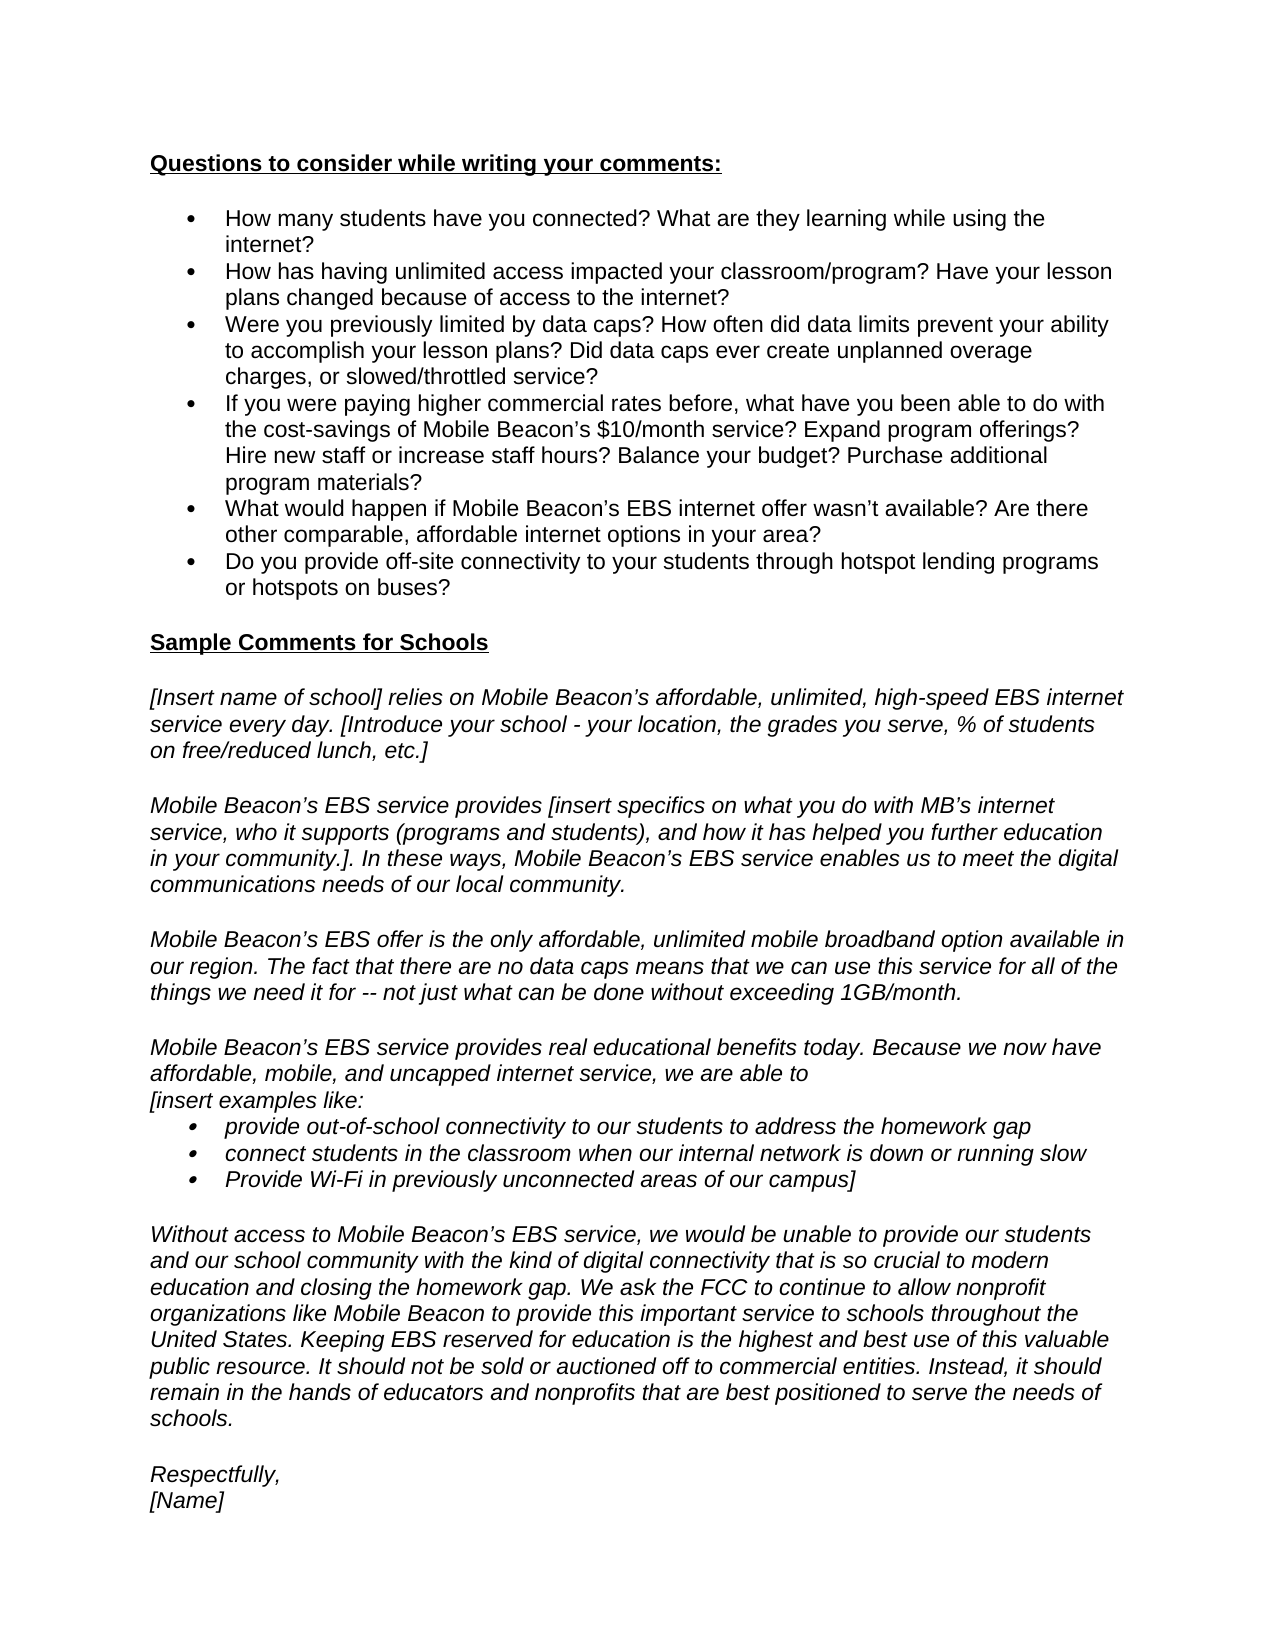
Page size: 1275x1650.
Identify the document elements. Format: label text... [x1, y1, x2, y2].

text [insert examples like: [150, 1087, 1125, 1113]
list How many students have you connected? What are they learning while using the internet? [187, 205, 1125, 258]
list What would happen if Mobile Beacon’s EBS internet offer wasn’t available? Are there other comparable, affordable internet options in your area? [187, 495, 1125, 548]
text Questions to consider while writing your comments: [150, 150, 1125, 176]
list If you were paying higher commercial rates before, what have you been able to do with the cost-savings of Mobile Beacon’s $10/month service? Expand program offerings? Hire new staff or increase staff hours? Balance your budget? Purchase additional program materials? [187, 389, 1125, 495]
text Mobile Beacon’s EBS service provides [insert specifics on what you do with MB’s internet service, who it supports (programs and students), and how it has helped you further education in your community.]. In these ways, Mobile Beacon’s EBS service enables us to meet the digital communications needs of our local community. [150, 792, 1125, 897]
list Were you previously limited by data caps? How often did data limits prevent your ability to accomplish your lesson plans? Did data caps ever create unplanned overage charges, or slowed/throttled service? [187, 311, 1125, 389]
list provide out-of-school connectivity to our students to address the homework gap [187, 1113, 1125, 1139]
list Provide Wi-Fi in previously unconnected areas of our campus] [187, 1166, 1125, 1192]
text Respectfully, [Name] [150, 1461, 1125, 1513]
text Mobile Beacon’s EBS offer is the only affordable, unlimited mobile broadband option available in our region. The fact that there are no data caps means that we can use this service for all of the things we need it for -- not just what can be done without exceeding 1GB/month. [150, 926, 1125, 1005]
text Mobile Beacon’s EBS service provides real educational benefits today. Because we now have affordable, mobile, and uncapped internet service, we are able to [150, 1034, 1125, 1087]
text [Insert name of school] relies on Mobile Beacon’s affordable, unlimited, high-speed EBS internet service every day. [Introduce your school - your location, the grades you serve, % of students on free/reduced lunch, etc.] [150, 684, 1125, 763]
text Sample Comments for Schools [150, 629, 1125, 656]
list How has having unlimited access impacted your classroom/program? Have your lesson plans changed because of access to the internet? [187, 258, 1125, 311]
list connect students in the classroom when our internal network is down or running slow [187, 1139, 1125, 1166]
text Without access to Mobile Beacon’s EBS service, we would be unable to provide our students and our school community with the kind of digital connectivity that is so crucial to modern education and closing the homework gap. We ask the FCC to continue to allow nonprofit organizations like Mobile Beacon to provide this important service to schools throughout the United States. Keeping EBS reserved for education is the highest and best use of this valuable public resource. It should not be sold or auctioned off to commercial entities. Instead, it should remain in the hands of educators and nonprofits that are best positioned to serve the needs of schools. [150, 1221, 1125, 1432]
list Do you provide off-site connectivity to your students through hotspot lending programs or hotspots on buses? [187, 548, 1125, 600]
